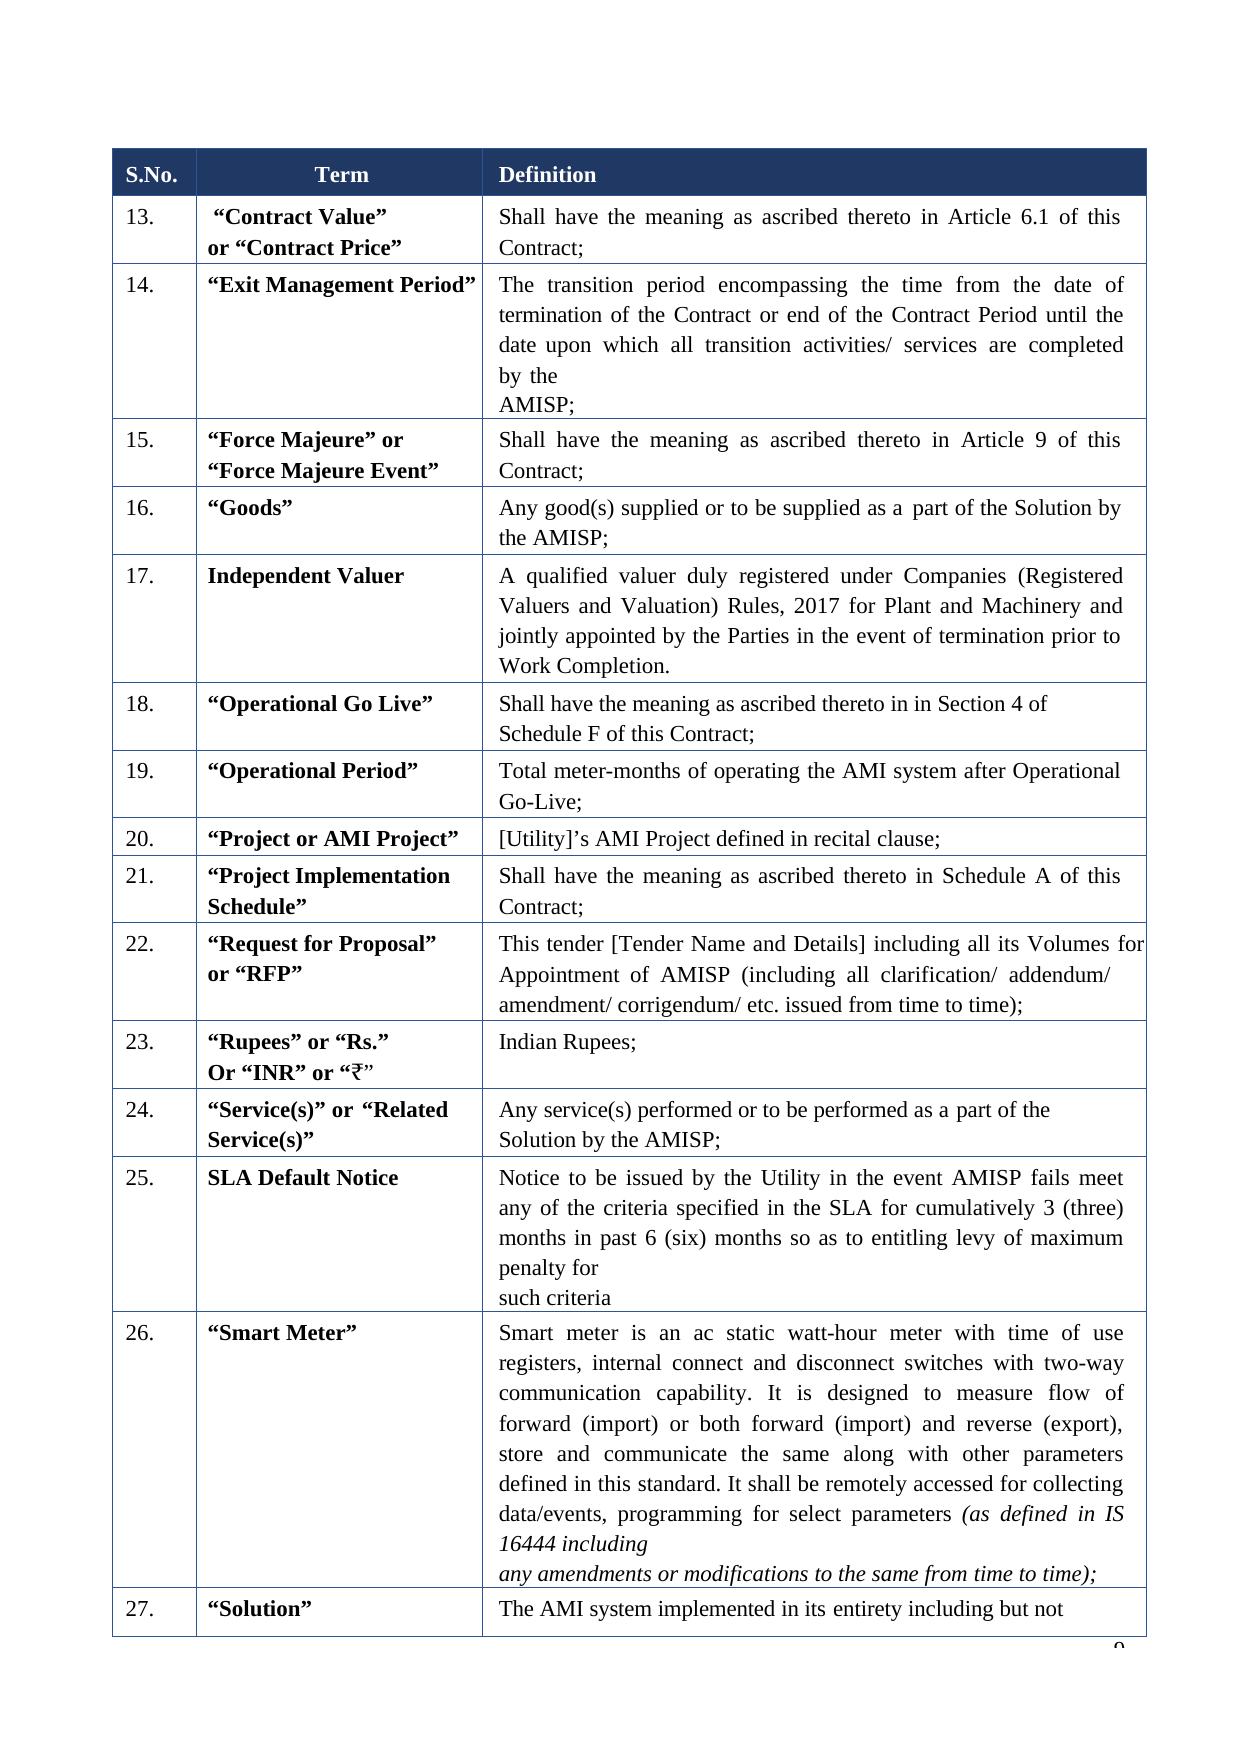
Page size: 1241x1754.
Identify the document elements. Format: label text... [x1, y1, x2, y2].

table_cell 13. [113, 196, 196, 263]
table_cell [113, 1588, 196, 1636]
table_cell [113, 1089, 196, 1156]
table_cell 17. [113, 555, 196, 682]
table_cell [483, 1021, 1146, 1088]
table_cell “Force Majeure” or “Force Majeure Event” [197, 419, 482, 486]
table_header Definition [483, 149, 1146, 195]
table_cell The transition period encompassing the time from the date of termination of the Contract or end of the Contract Period until the date upon which all transition activities/ services are completed by the AMISP; [483, 264, 1146, 418]
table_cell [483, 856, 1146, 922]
table_cell 15. [113, 419, 196, 486]
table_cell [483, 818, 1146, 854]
table_cell 14. [113, 264, 196, 418]
table_cell A qualified valuer duly registered under Companies (Registered Valuers and Valuation) Rules, 2017 for Plant and Machinery and jointly appointed by the Parties in the event of termination prior to Work Completion. [483, 555, 1146, 682]
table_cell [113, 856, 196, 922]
table_cell “Contract Value” or “Contract Price” [197, 196, 482, 263]
table_header S.No. [113, 149, 196, 195]
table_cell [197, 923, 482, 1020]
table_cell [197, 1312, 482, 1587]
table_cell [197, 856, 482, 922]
table_cell 18. [113, 683, 196, 749]
table_cell 19. [113, 751, 196, 817]
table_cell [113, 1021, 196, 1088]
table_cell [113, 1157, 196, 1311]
table_cell Shall have the meaning as ascribed thereto in Article 9 of this Contract; [483, 419, 1146, 486]
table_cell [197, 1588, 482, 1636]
table_cell “Goods” [197, 487, 482, 554]
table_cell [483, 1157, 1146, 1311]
table_cell Any good(s) supplied or to be supplied as a part of the Solution by the AMISP; [483, 487, 1146, 554]
table_cell Shall have the meaning as ascribed thereto in Article 6.1 of this Contract; [483, 196, 1146, 263]
table_header Term [197, 149, 482, 195]
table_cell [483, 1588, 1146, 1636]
table_cell “Exit Management Period” [197, 264, 482, 418]
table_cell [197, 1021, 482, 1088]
table_cell Total meter-months of operating the AMI system after Operational Go-Live; [483, 751, 1146, 817]
table_cell Shall have the meaning as ascribed thereto in in Section 4 of Schedule F of this Contract; [483, 683, 1146, 749]
table_cell 20. [113, 818, 196, 854]
table_cell Independent Valuer [197, 555, 482, 682]
table_cell “Project or AMI Project” [197, 818, 482, 854]
table_cell “Operational Go Live” [197, 683, 482, 749]
table_cell 16. [113, 487, 196, 554]
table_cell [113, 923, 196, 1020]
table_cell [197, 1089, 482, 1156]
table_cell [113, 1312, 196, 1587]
table_cell “Operational Period” [197, 751, 482, 817]
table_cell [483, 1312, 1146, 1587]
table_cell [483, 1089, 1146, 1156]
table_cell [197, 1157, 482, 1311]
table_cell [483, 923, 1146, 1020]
